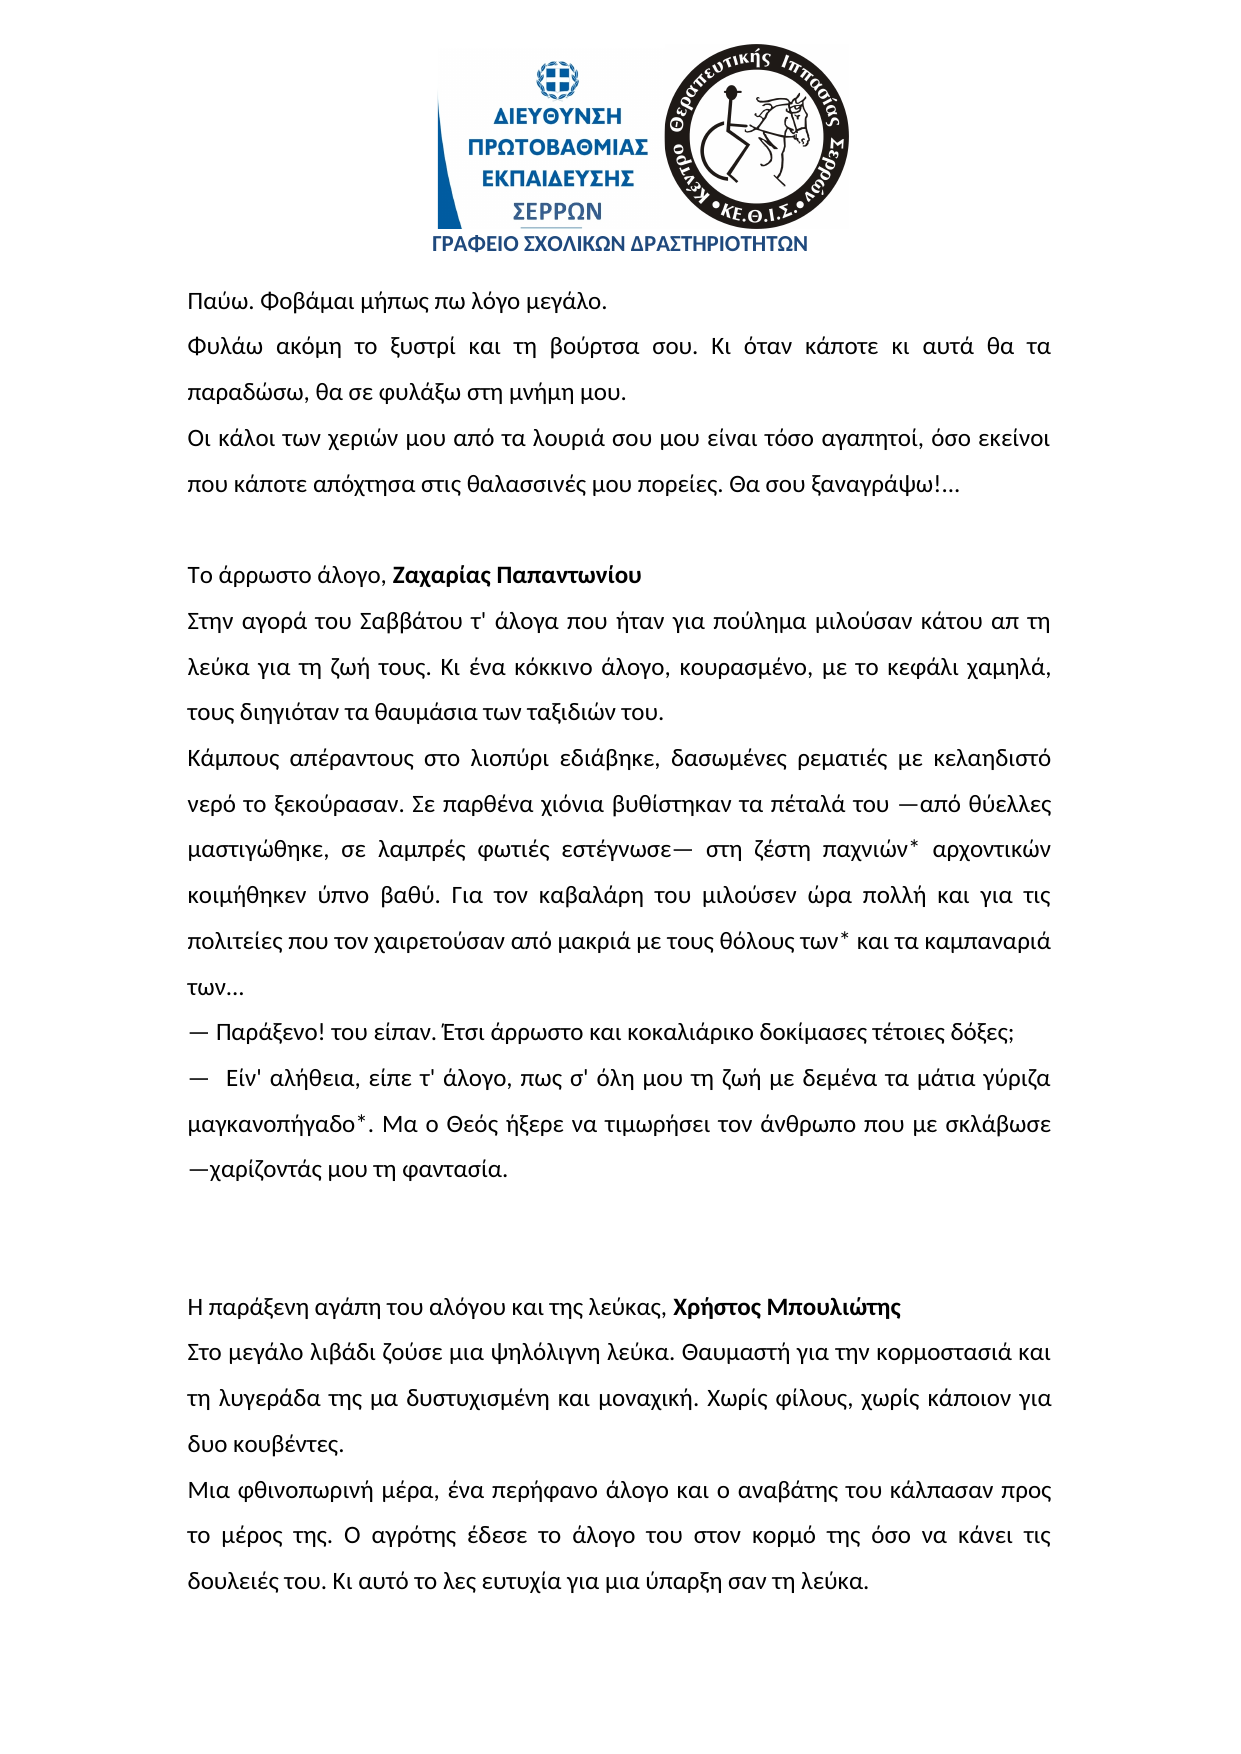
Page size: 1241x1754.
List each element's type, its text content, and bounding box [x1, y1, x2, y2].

text Παύω. Φοβάμαι μήπως πω λόγο μεγάλο. [187, 285, 1053, 315]
text Μια φθινοπωρινή μέρα, ένα περήφανο άλογο και ο αναβάτης του κάλπασαν προς το μέρος της. Ο αγρότης έδεσε το άλογο του στον κορμό της όσο να κάνει τις δουλειές του. Κι αυτό το λες ευτυχία για μια ύπαρξη σαν τη λεύκα. [187, 1474, 1053, 1596]
text — Παράξενο! του είπαν. Έτσι άρρωστο και κοκαλιάρικο δοκίμασες τέτοιες δόξες; [187, 1016, 1053, 1047]
text Οι κάλοι των χεριών μου από τα λουριά σου μου είναι τόσο αγαπητοί, όσο εκείνοι που κάποτε απόχτησα στις θαλασσινές μου πορείες. Θα σου ξαναγράψω!... [187, 422, 1053, 498]
text Η παράξενη αγάπη του αλόγου και της λεύκας, Χρήστος Μπουλιώτης [187, 1291, 1053, 1321]
text Το άρρωστο άλογο, Ζαχαρίας Παπαντωνίου [187, 559, 1053, 590]
picture [437, 44, 849, 229]
text Φυλάω ακόμη το ξυστρί και τη βούρτσα σου. Κι όταν κάποτε κι αυτά θα τα παραδώσω, θα σε φυλάξω στη μνήμη μου. [187, 331, 1053, 407]
text — Είν' αλήθεια, είπε τ' άλογο, πως σ' όλη μου τη ζωή με δεμένα τα μάτια γύριζα μαγκανοπήγαδο*. Μα ο Θεός ήξερε να τιμωρήσει τον άνθρωπο που με σκλάβωσε —χαρίζοντάς μου τη φαντασία. [187, 1062, 1053, 1184]
text Στην αγορά του Σαββάτου τ' άλογα που ήταν για πούλημα μιλούσαν κάτου απ τη λεύκα για τη ζωή τους. Κι ένα κόκκινο άλογο, κουρασμένο, με το κεφάλι χαμηλά, τους διηγιόταν τα θαυμάσια των ταξιδιών του. [187, 605, 1053, 727]
text Στο μεγάλο λιβάδι ζούσε μια ψηλόλιγνη λεύκα. Θαυμαστή για την κορμοστασιά και τη λυγεράδα της μα δυστυχισμένη και μοναχική. Χωρίς φίλους, χωρίς κάποιον για δυο κουβέντες. [187, 1337, 1053, 1458]
text Κάμπους απέραντους στο λιοπύρι εδιάβηκε, δασωμένες ρεματιές με κελαηδιστό νερό το ξεκούρασαν. Σε παρθένα χιόνια βυθίστηκαν τα πέταλά του —από θύελλες μαστιγώθηκε, σε λαμπρές φωτιές εστέγνωσε— στη ζέστη παχνιών* αρχοντικών κοιμήθηκεν ύπνο βαθύ. Για τον καβαλάρη του μιλούσεν ώρα πολλή και για τις πολιτείες που τον χαιρετούσαν από μακριά με τους θόλους των* και τα καμπαναριά των... [187, 742, 1053, 1001]
